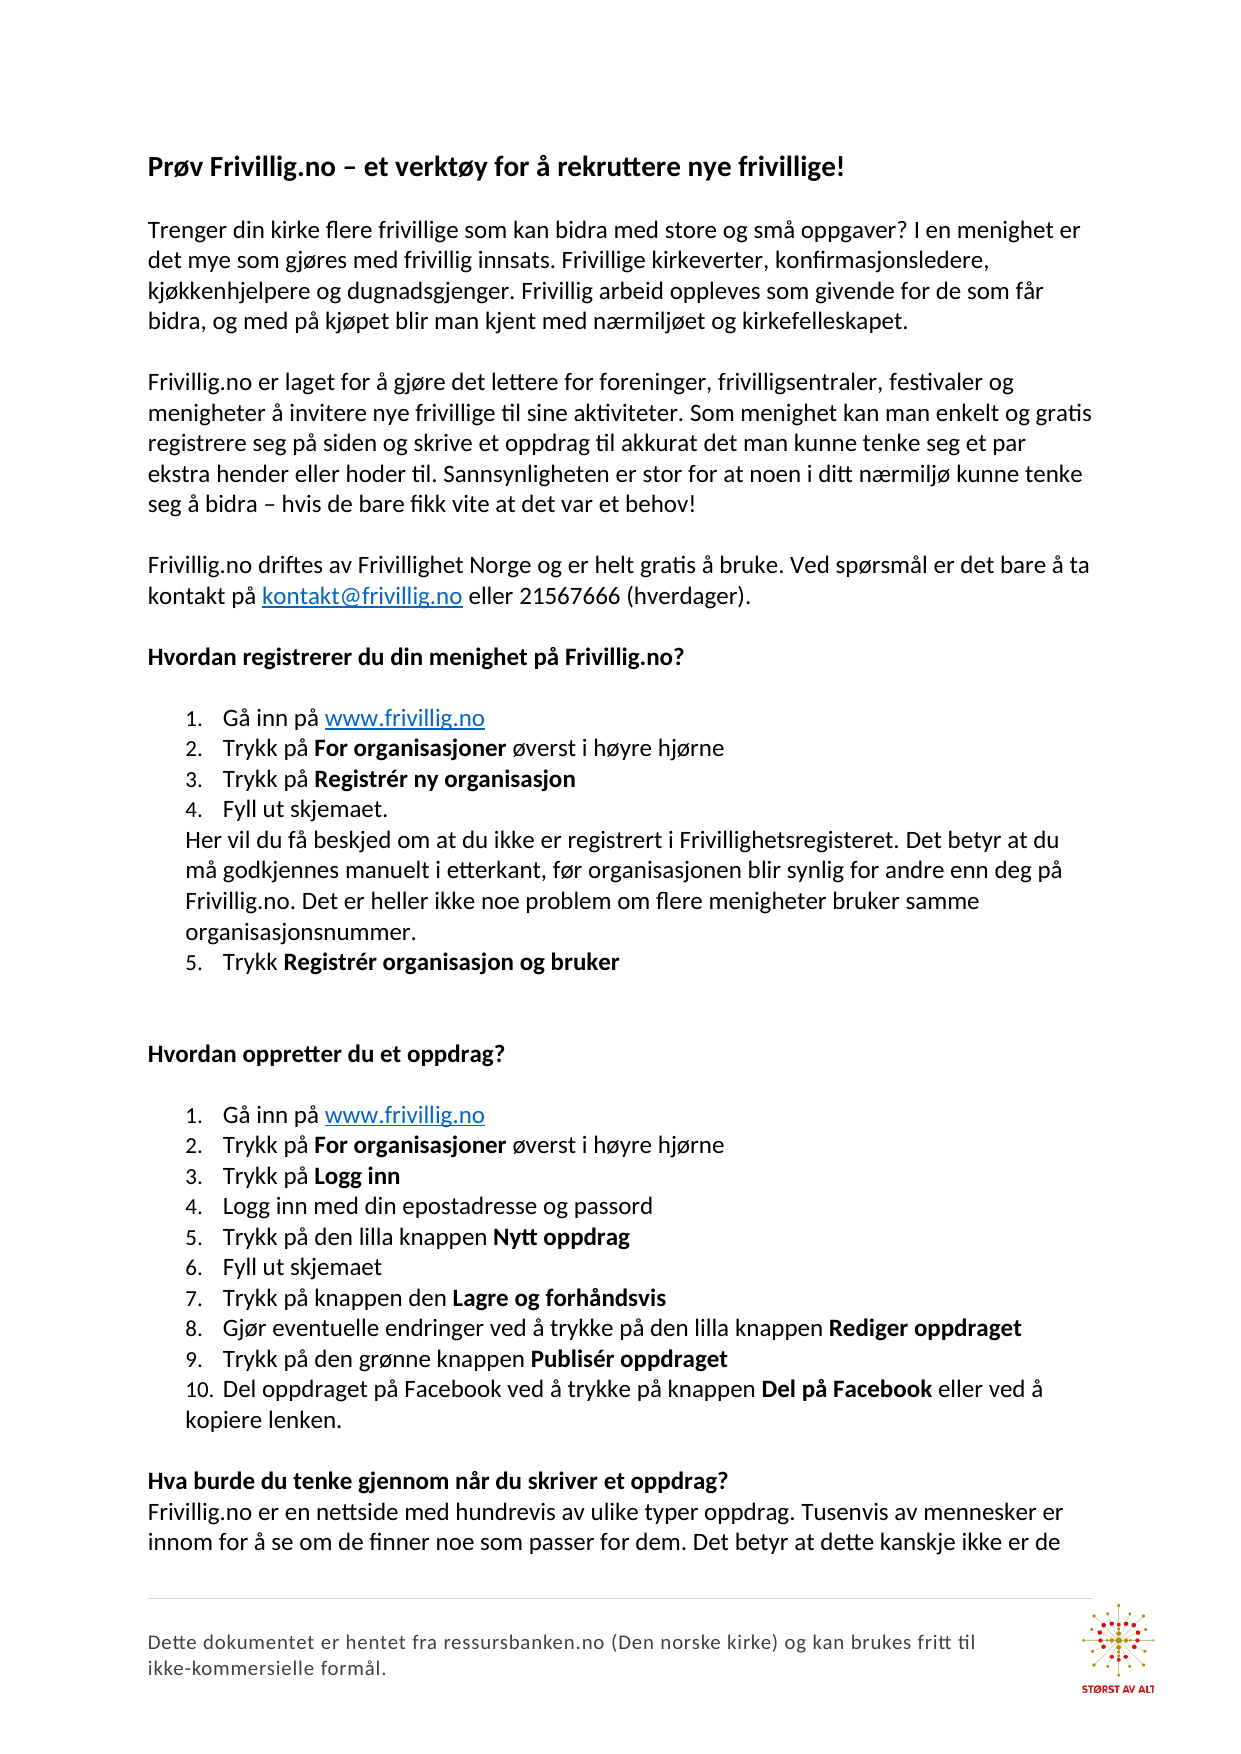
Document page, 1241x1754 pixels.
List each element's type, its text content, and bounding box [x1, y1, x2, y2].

list Logg inn med din epostadresse og passord [185, 1190, 1093, 1221]
text Hvordan registrerer du din menighet på Frivillig.no? [148, 641, 1093, 702]
list Del oppdraget på Facebook ved å trykke på knappen Del på Facebook eller ved å kopiere lenken. [185, 1373, 1093, 1434]
list Trykk på knappen den Lagre og forhåndsvis [185, 1282, 1093, 1312]
list Trykk på den lilla knappen Nytt oppdrag [185, 1221, 1093, 1251]
list Trykk på For organisasjoner øverst i høyre hjørne [185, 733, 1093, 763]
list Trykk på Registrér ny organisasjon [185, 763, 1093, 794]
list Fyll ut skjemaet [185, 1251, 1093, 1282]
list Gå inn på www.frivillig.no [185, 702, 1093, 733]
list Trykk Registrér organisasjon og bruker [185, 946, 1093, 977]
text Frivillig.no er laget for å gjøre det lettere for foreninger, frivilligsentraler, festivaler og menigheter å invitere nye frivillige til sine aktiviteter. Som menighet kan man enkelt og gratis registrere seg på siden og skrive et oppdrag til akkurat det man kunne tenke seg et par ekstra hender eller hoder til. Sannsynligheten er stor for at noen i ditt nærmiljø kunne tenke seg å bidra – hvis de bare fikk vite at det var et behov! [148, 366, 1093, 519]
list Trykk på den grønne knappen Publisér oppdraget [185, 1343, 1093, 1373]
text Frivillig.no driftes av Frivillighet Norge og er helt gratis å bruke. Ved spørsmål er det bare å ta kontakt på kontakt@frivillig.no eller 21567666 (hverdager). [148, 549, 1093, 611]
list Gjør eventuelle endringer ved å trykke på den lilla knappen Rediger oppdraget [185, 1312, 1093, 1343]
text Prøv Frivillig.no – et verktøy for å rekruttere nye frivillige! [148, 148, 1093, 183]
text Hvordan oppretter du et oppdrag? [148, 1007, 1093, 1099]
list Gå inn på www.frivillig.no [185, 1099, 1093, 1129]
picture [1082, 1604, 1155, 1693]
list Trykk på For organisasjoner øverst i høyre hjørne [185, 1129, 1093, 1160]
list Trykk på Logg inn [185, 1160, 1093, 1190]
text Trenger din kirke flere frivillige som kan bidra med store og små oppgaver? I en menighet er det mye som gjøres med frivillig innsats. Frivillige kirkeverter, konfirmasjonsledere, kjøkkenhjelpere og dugnadsgjenger. Frivillig arbeid oppleves som givende for de som får bidra, og med på kjøpet blir man kjent med nærmiljøet og kirkefelleskapet. [148, 214, 1093, 336]
text Hva burde du tenke gjennom når du skriver et oppdrag? [148, 1465, 1093, 1496]
list Fyll ut skjemaet. Her vil du få beskjed om at du ikke er registrert i Frivillighetsregisteret. Det betyr at du må godkjennes manuelt i etterkant, før organisasjonen blir synlig for andre enn deg på Frivillig.no. Det er heller ikke noe problem om flere menigheter bruker samme organisasjonsnummer. [185, 794, 1093, 946]
